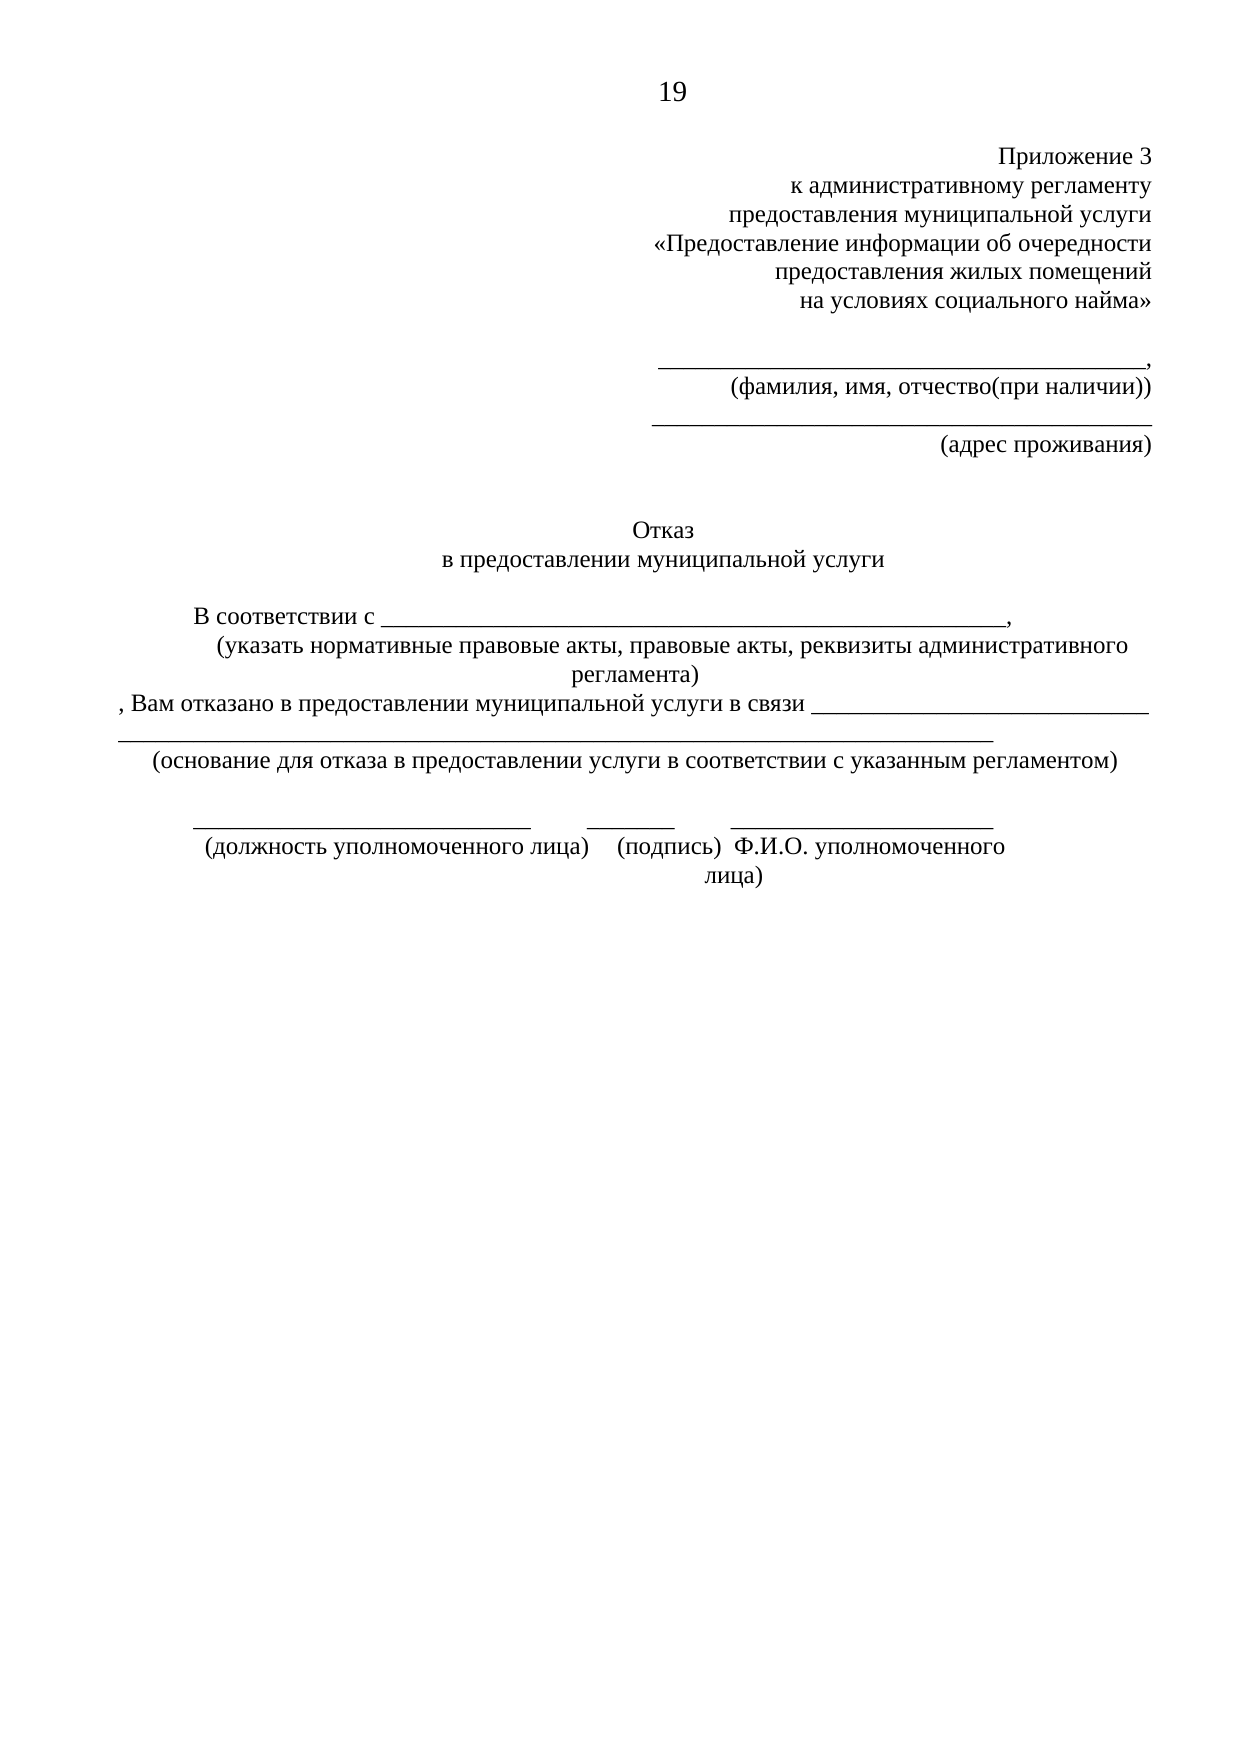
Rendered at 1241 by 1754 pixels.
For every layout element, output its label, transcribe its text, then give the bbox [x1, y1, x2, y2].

text ______________________________________________________________________ [118, 716, 1152, 745]
text к административному регламенту [118, 170, 1152, 199]
table_header (подпись) Ф.И.О. уполномоченного лица) [606, 831, 1168, 1053]
text Отказ [118, 515, 1152, 544]
text (адрес проживания) [118, 429, 1152, 458]
text В соответствии с __________________________________________________, [118, 601, 1152, 630]
text предоставления муниципальной услуги «Предоставление информации об очередности предоставления жилых помещений [502, 199, 1152, 285]
text _______________________________________, [118, 343, 1152, 371]
text ________________________________________ [118, 400, 1152, 429]
table_header (должность уполномоченного лица) [118, 831, 606, 1053]
text ___________________________ _______ _____________________ [118, 803, 1152, 831]
text , Вам отказано в предоставлении муниципальной услуги в связи ___________________________ [118, 688, 1152, 716]
text (основание для отказа в предоставлении услуги в соответствии с указанным регламентом) [118, 745, 1152, 774]
text (указать нормативные правовые акты, правовые акты, реквизиты административного регламента) [118, 630, 1152, 688]
text (фамилия, имя, отчество(при наличии)) [118, 371, 1152, 400]
text на условиях социального найма» [502, 285, 1152, 314]
text в предоставлении муниципальной услуги [118, 544, 1152, 573]
text Приложение 3 [118, 141, 1152, 170]
